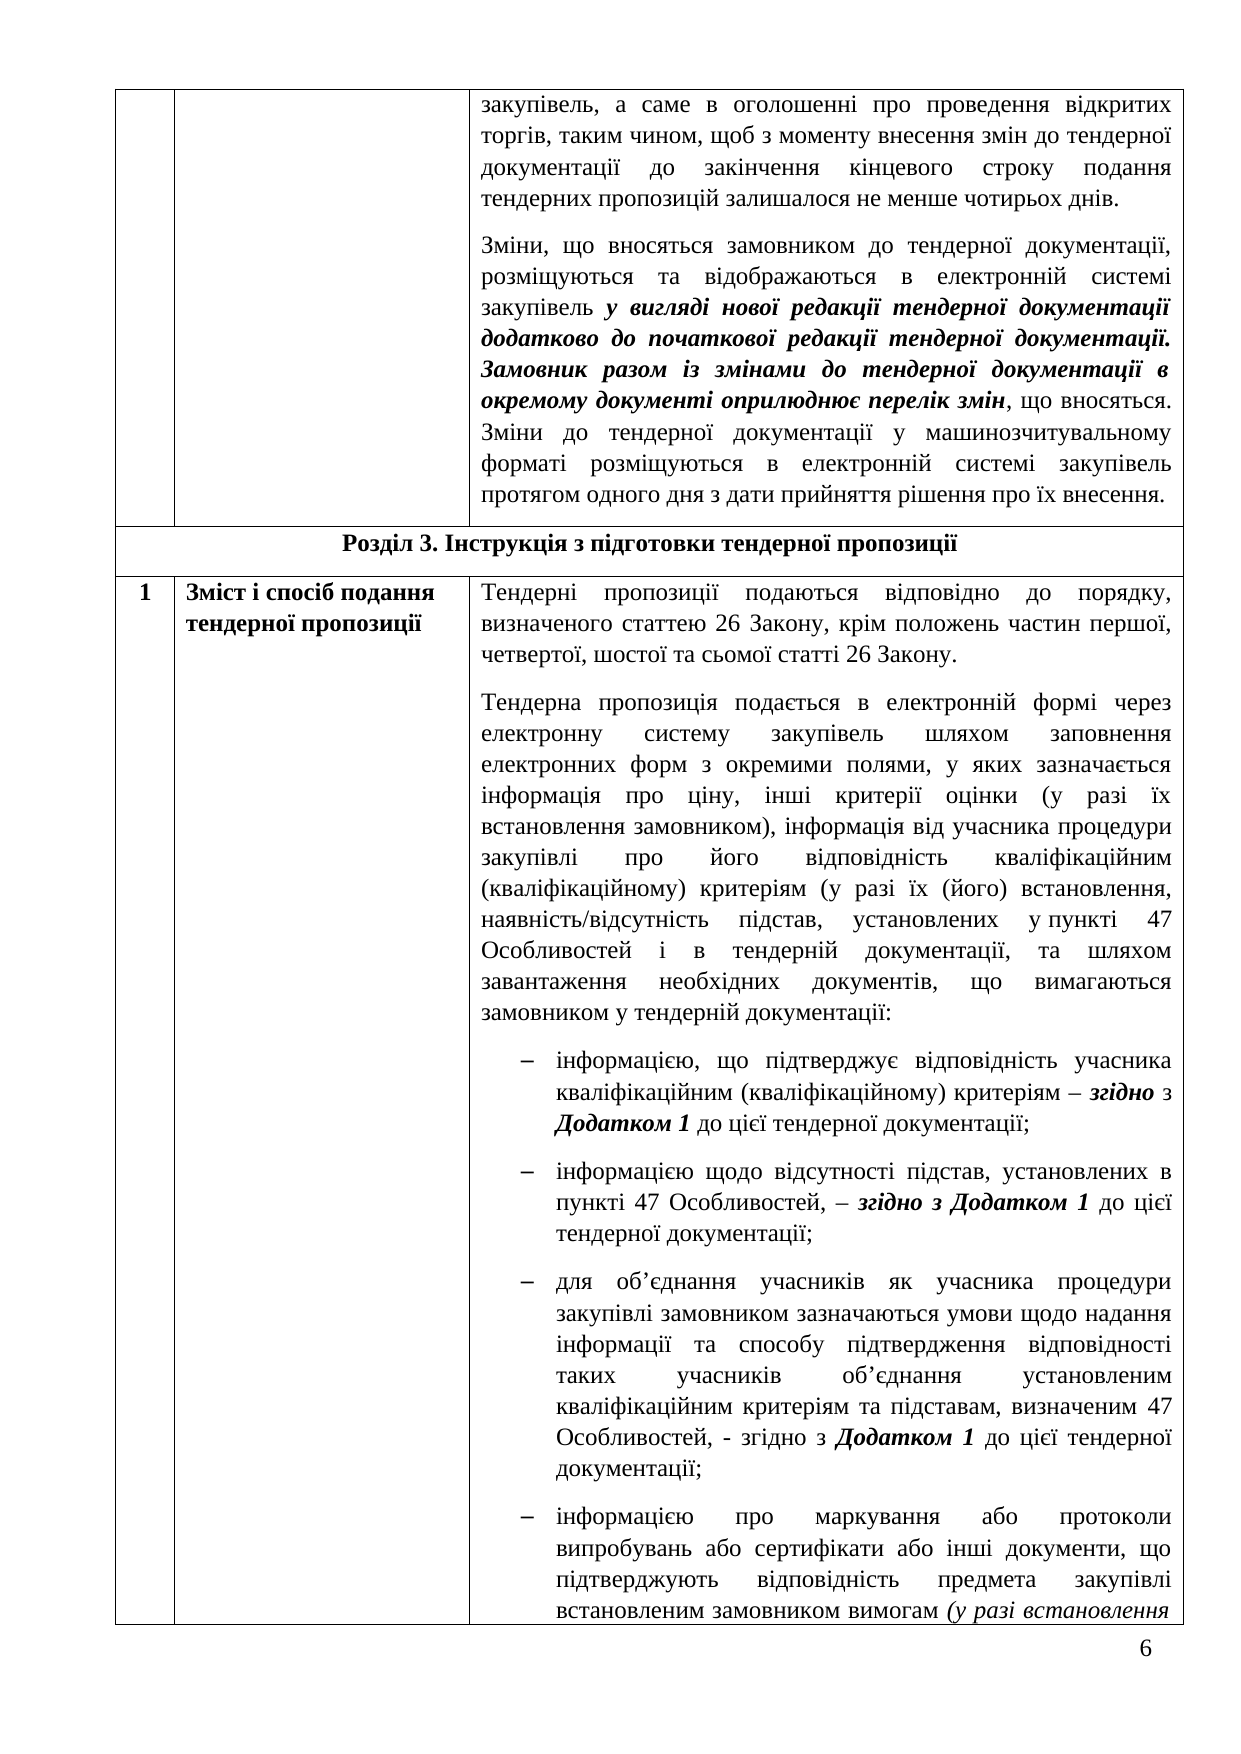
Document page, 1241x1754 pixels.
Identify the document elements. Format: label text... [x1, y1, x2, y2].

table_cell 2 [116, 90, 174, 526]
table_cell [175, 90, 469, 526]
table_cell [470, 577, 1183, 1623]
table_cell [470, 90, 1183, 526]
table_cell 1 [116, 577, 174, 1623]
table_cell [175, 577, 469, 1623]
table_cell Розділ 3. Інструкція з підготовки тендерної пропозиції [116, 527, 1183, 576]
